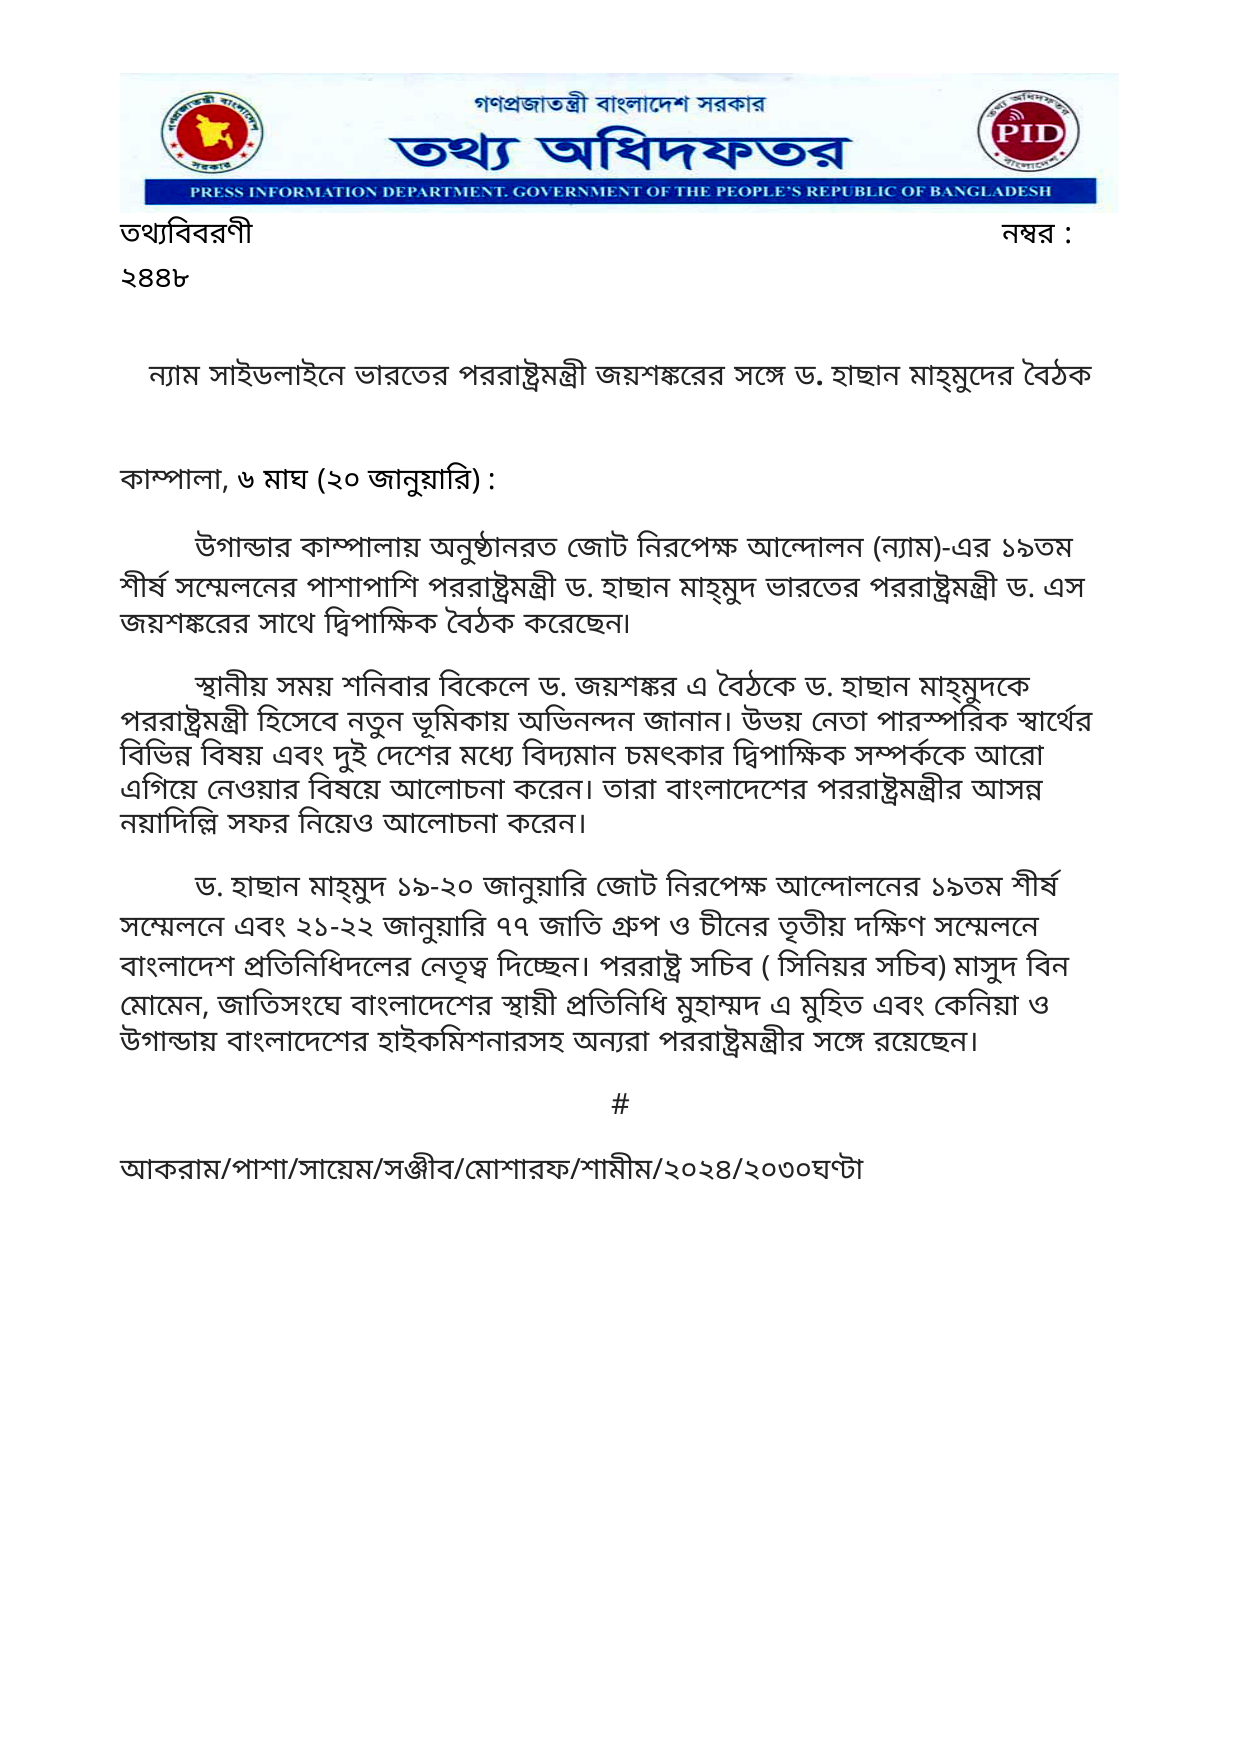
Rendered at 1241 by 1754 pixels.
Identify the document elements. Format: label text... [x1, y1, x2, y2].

text উগান্ডার কাম্পালায় অনুষ্ঠানরত জোট নিরপেক্ষ আন্দোলন (ন্যাম)-এর ১৯তম শীর্ষ সম্মেলনের পাশাপাশি পররাষ্ট্রমন্ত্রী ড. হাছান মাহ্‌মুদ ভারতের পররাষ্ট্রমন্ত্রী ড. এস জয়শঙ্করের সাথে দ্বিপাক্ষিক বৈঠক করেছেন৷ [120, 527, 1120, 640]
text তথ্যবিবরণী নম্বর : ২৪৪৮ [120, 212, 1120, 300]
text ন্যাম সাইডলাইনে ভারতের পররাষ্ট্রমন্ত্রী জয়শঙ্করের সঙ্গে ড. হাছান মাহ্‌মুদের বৈঠক [120, 354, 1120, 394]
text আকরাম/পাশা/সায়েম/সঞ্জীব/মোশারফ/শামীম/২০২৪/২০৩০ঘণ্টা [120, 1148, 1120, 1188]
text কাম্পালা, ৬ মাঘ (২০ জানুয়ারি) : [120, 459, 1120, 502]
text # [120, 1083, 1120, 1123]
text ড. হাছান মাহ্‌মুদ ১৯-২০ জানুয়ারি জোট নিরপেক্ষ আন্দোলনের ১৯তম শীর্ষ সম্মেলনে এবং ২১-২২ জানুয়ারি ৭৭ জাতি গ্রুপ ও চীনের তৃতীয় দক্ষিণ সম্মেলনে বাংলাদেশ প্রতিনিধিদলের নেতৃত্ব দিচ্ছেন। পররাষ্ট্র সচিব ( সিনিয়র সচিব) মাসুদ বিন মোমেন, জাতিসংঘে বাংলাদেশের স্থায়ী প্রতিনিধি মুহাম্মদ এ মুহিত এবং কেনিয়া ও উগান্ডায় বাংলাদেশের হাইকমিশনারসহ অন্যরা পররাষ্ট্রমন্ত্রীর সঙ্গে রয়েছেন। [120, 866, 1120, 1058]
text স্থানীয় সময় শনিবার বিকেলে ড. জয়শঙ্কর এ বৈঠকে ড. হাছান মাহ্‌মুদকে পররাষ্ট্রমন্ত্রী হিসেবে নতুন ভূমিকায় অভিনন্দন জানান। উভয় নেতা পারস্পরিক স্বার্থের বিভিন্ন বিষয় এবং দুই দেশের মধ্যে বিদ্যমান চমৎকার দ্বিপাক্ষিক সম্পর্ককে আরো এগিয়ে নেওয়ার বিষয়ে আলোচনা করেন। তারা বাংলাদেশের পররাষ্ট্রমন্ত্রীর আসন্ন নয়াদিল্লি সফর নিয়েও আলোচনা করেন। [120, 665, 1120, 841]
